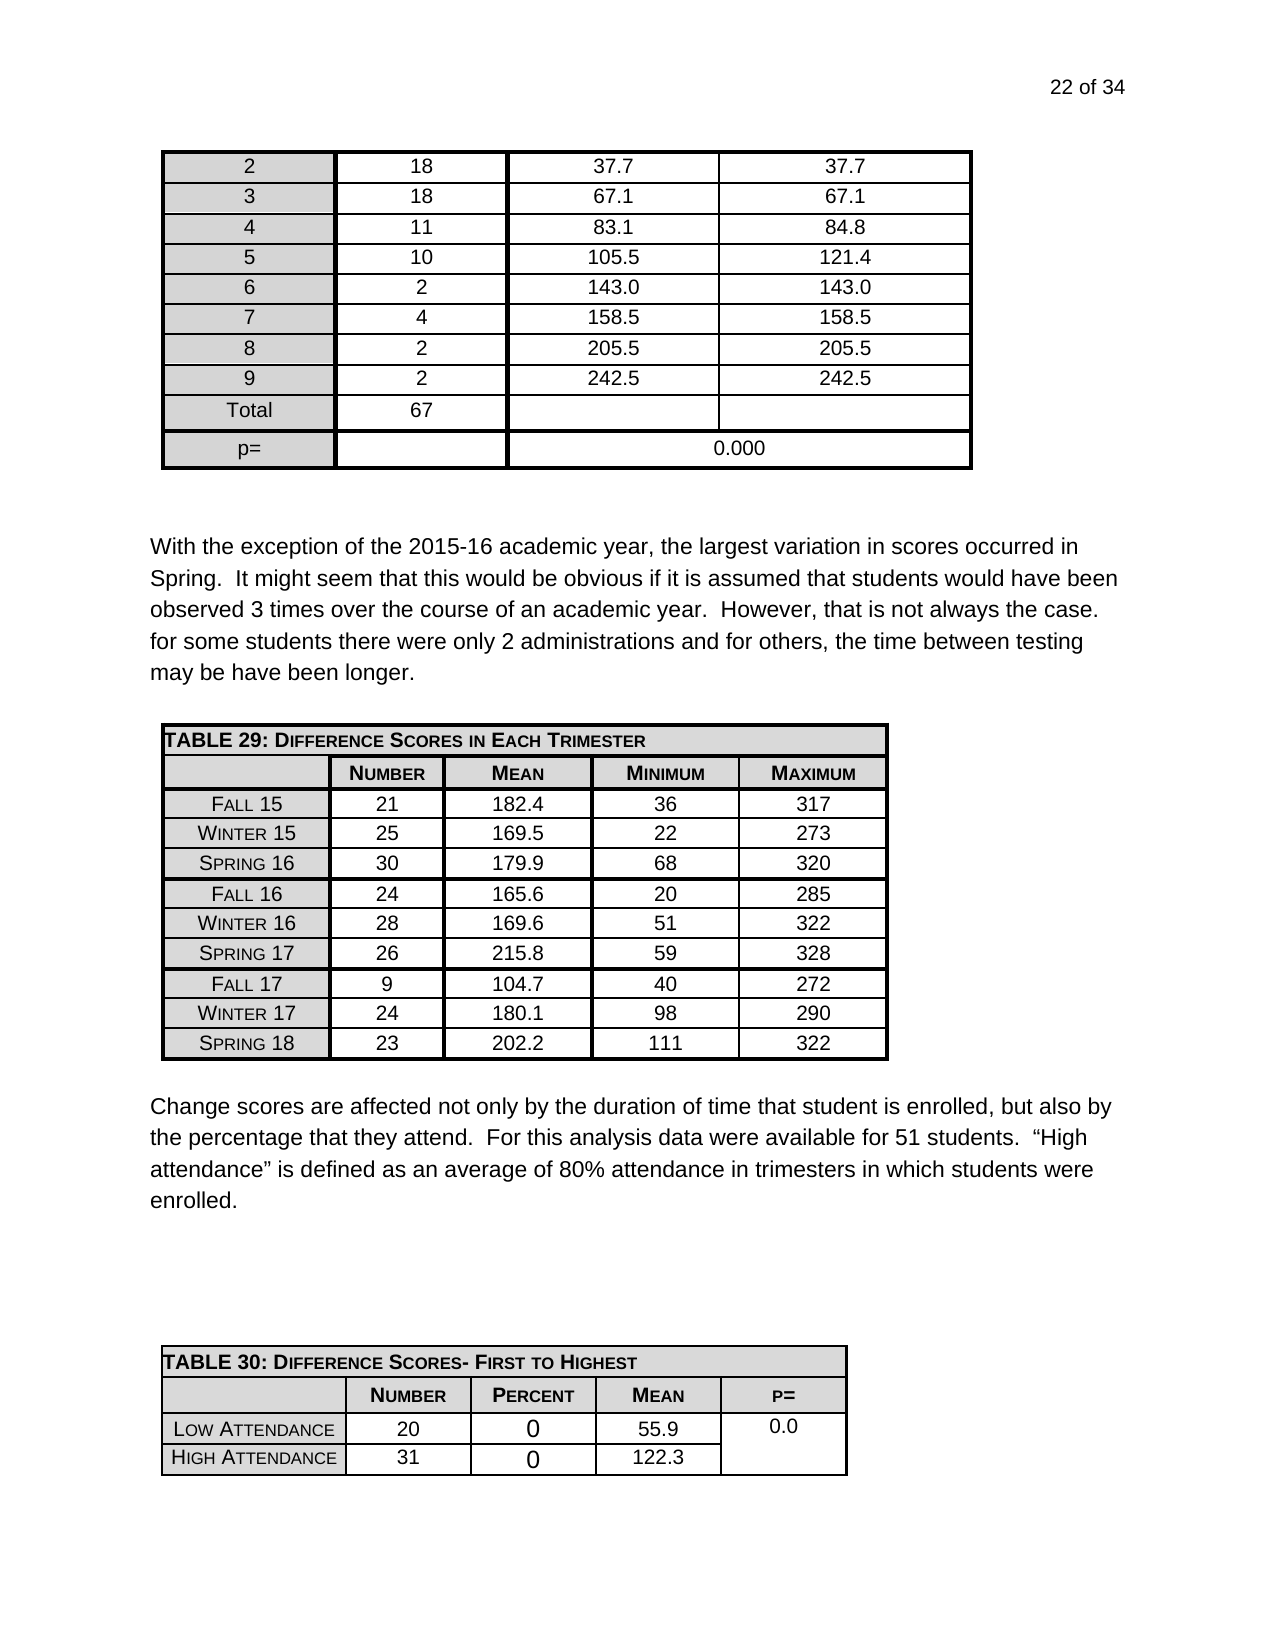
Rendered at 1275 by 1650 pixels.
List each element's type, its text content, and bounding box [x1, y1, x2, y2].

table_cell 2 [338, 335, 505, 363]
table_cell [720, 396, 969, 429]
table_cell 28 [332, 909, 442, 937]
table_cell 11 [338, 215, 505, 243]
table_cell 4 [165, 215, 333, 243]
table_cell 121.4 [720, 245, 969, 273]
table_cell 5 [165, 245, 333, 273]
table_cell 7 [165, 305, 333, 333]
table_cell Winter 15 [165, 819, 328, 847]
table_cell Number [332, 758, 442, 787]
table_cell 84.8 [720, 215, 969, 243]
table_cell 165.6 [446, 881, 590, 907]
table_cell Fall 16 [165, 881, 328, 907]
table_cell 328 [740, 939, 885, 967]
table_cell p= [165, 433, 333, 466]
table_cell 285 [740, 881, 885, 907]
table_header TABLE 30: Difference Scores- First to Highest [163, 1347, 845, 1376]
table_cell 202.2 [446, 1029, 590, 1057]
table_cell 18 [338, 184, 505, 212]
table_cell 182.4 [446, 791, 590, 817]
table_cell 143.0 [510, 275, 718, 303]
table_cell 18 [338, 154, 505, 182]
table_cell 179.9 [446, 849, 590, 877]
table_cell 320 [740, 849, 885, 877]
table_cell 40 [594, 971, 738, 997]
table_cell 4 [338, 305, 505, 333]
table_cell 23 [332, 1029, 442, 1057]
table_cell Minimum [594, 758, 738, 787]
table_cell 25 [332, 819, 442, 847]
table_cell 22 [594, 819, 738, 847]
table_cell 60.8% [472, 1445, 595, 1474]
table_cell 143.0 [720, 275, 969, 303]
table_header TABLE 29: Difference Scores in Each Trimester [165, 727, 885, 754]
table_cell Mean [446, 758, 590, 787]
table_cell Spring 18 [165, 1029, 328, 1057]
table_cell High Attendance [163, 1445, 345, 1474]
table_cell 169.6 [446, 909, 590, 937]
table_cell 3 [165, 184, 333, 212]
table_cell 21 [332, 791, 442, 817]
table_cell 20 [347, 1414, 470, 1443]
table_cell Spring 16 [165, 849, 328, 877]
table_cell 104.7 [446, 971, 590, 997]
table_cell 59 [594, 939, 738, 967]
table_cell Percent [472, 1378, 595, 1412]
table_cell 317 [740, 791, 885, 817]
table_cell 30 [332, 849, 442, 877]
table_cell 8 [165, 335, 333, 363]
table_cell 242.5 [510, 366, 718, 394]
text With the exception of the 2015-16 academic year, the largest variation in scores occurred in Spring. It might seem that this would be obvious if it is assumed that students would have been observed 3 times over the course of an academic year. However, that is not always the case. for some students there were only 2 administrations and for others, the time between testing may be have been longer. [150, 533, 1125, 686]
table_cell 24 [332, 999, 442, 1027]
table_cell Fall 17 [165, 971, 328, 997]
table_cell 20 [594, 881, 738, 907]
table_cell Winter 16 [165, 909, 328, 937]
table_cell 205.5 [510, 335, 718, 363]
table_cell 37.7 [510, 154, 718, 182]
table_cell 67.1 [510, 184, 718, 212]
table_cell 215.8 [446, 939, 590, 967]
table_cell 9 [165, 366, 333, 394]
table_cell 158.5 [720, 305, 969, 333]
table_cell 290 [740, 999, 885, 1027]
table_cell 322 [740, 1029, 885, 1057]
table_cell 242.5 [720, 366, 969, 394]
table_cell 122.3 [597, 1445, 720, 1474]
table_cell 10 [338, 245, 505, 273]
table_cell Number [347, 1378, 470, 1412]
table_cell 6 [165, 275, 333, 303]
table_cell 105.5 [510, 245, 718, 273]
table_cell 67 [338, 396, 505, 429]
table_cell 180.1 [446, 999, 590, 1027]
table_cell 273 [740, 819, 885, 847]
table_cell p= [722, 1378, 845, 1412]
table_cell 205.5 [720, 335, 969, 363]
table_cell Fall 15 [165, 791, 328, 817]
table_cell 272 [740, 971, 885, 997]
table_cell 0.0 [722, 1414, 845, 1474]
table_cell 9 [332, 971, 442, 997]
table_cell 2 [338, 366, 505, 394]
table_cell 169.5 [446, 819, 590, 847]
table_cell Total [165, 396, 333, 429]
table_cell 36 [594, 791, 738, 817]
table_cell 83.1 [510, 215, 718, 243]
table_cell 68 [594, 849, 738, 877]
table_cell [338, 433, 505, 466]
table_cell Mean [597, 1378, 720, 1412]
text Change scores are affected not only by the duration of time that student is enrolled, but also by the percentage that they attend. For this analysis data were available for 51 students. “High attendance” is defined as an average of 80% attendance in trimesters in which students were enrolled. [150, 1093, 1125, 1214]
table_cell 51 [594, 909, 738, 937]
table_cell 2 [338, 275, 505, 303]
table_cell 55.9 [597, 1414, 720, 1443]
table_cell 322 [740, 909, 885, 937]
table_cell Low Attendance [163, 1414, 345, 1443]
table_cell [163, 1378, 345, 1412]
table_cell 111 [594, 1029, 738, 1057]
table_cell 39.2% [472, 1414, 595, 1443]
table_cell [510, 396, 718, 429]
table_cell 2 [165, 154, 333, 182]
table_cell 31 [347, 1445, 470, 1474]
table_cell Winter 17 [165, 999, 328, 1027]
table_cell 26 [332, 939, 442, 967]
table_cell 24 [332, 881, 442, 907]
table_cell 37.7 [720, 154, 969, 182]
table_cell Spring 17 [165, 939, 328, 967]
table_cell 98 [594, 999, 738, 1027]
table_cell [165, 756, 328, 787]
table_cell 67.1 [720, 184, 969, 212]
table_cell 158.5 [510, 305, 718, 333]
table_cell 0.000 [510, 433, 969, 466]
table_cell Maximum [740, 758, 885, 787]
